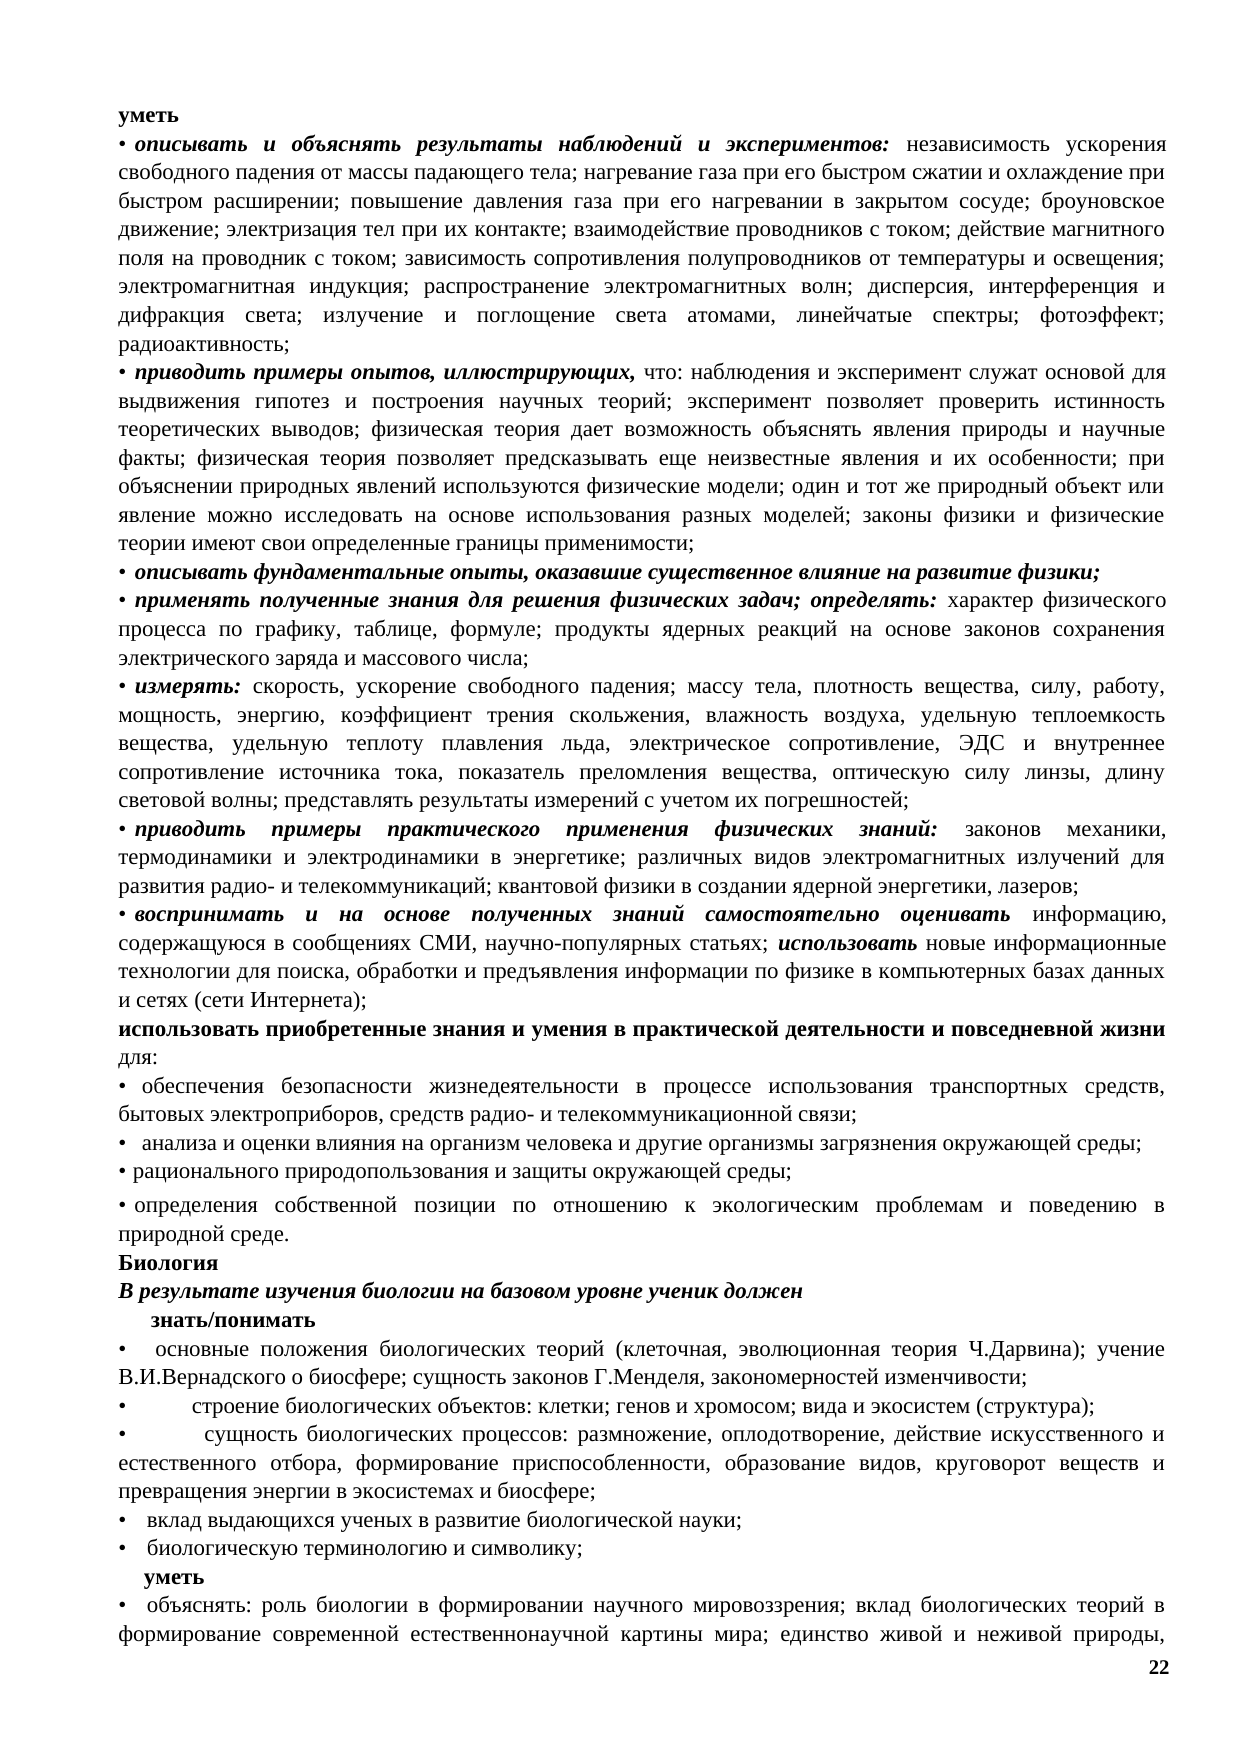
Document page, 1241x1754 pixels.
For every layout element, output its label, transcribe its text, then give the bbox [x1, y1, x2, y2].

text • основные положения биологических теорий (клеточная, эволюционная теория Ч.Дарвина); учение В.И.Вернадского о биосфере; сущность законов Г.Менделя, закономерностей изменчивости; [118, 1333, 1167, 1390]
text уметь [118, 100, 1167, 128]
list приводить примеры практического применения физических знаний: законов механики, термодинамики и электродинамики в энергетике; различных видов электромагнитных излучений для развития радио- и телекоммуникаций; квантовой физики в создании ядерной энергетики, лазеров; [118, 813, 1167, 899]
text • строение биологических объектов: клетки; генов и хромосом; вида и экосистем (структура); [118, 1390, 1167, 1419]
text использовать приобретенные знания и умения в практической деятельности и повседневной жизни для: [118, 1013, 1167, 1070]
text В результате изучения биологии на базовом уровне ученик должен знать/понимать [118, 1276, 937, 1333]
text • рационального природопользования и защиты окружающей среды; [118, 1156, 1167, 1184]
list описывать фундаментальные опыты, оказавшие существенное влияние на развитие физики; [118, 557, 1167, 585]
list обеспечения безопасности жизнедеятельности в процессе использования транспортных средств, бытовых электроприборов, средств радио- и телекоммуникационной связи; [118, 1070, 1167, 1127]
list воспринимать и на основе полученных знаний самостоятельно оценивать информацию, содержащуюся в сообщениях СМИ, научно-популярных статьях; использовать новые информационные технологии для поиска, обработки и предъявления информации по физике в компьютерных базах данных и сетях (сети Интернета); [118, 899, 1167, 1013]
text • определения собственной позиции по отношению к экологическим проблемам и поведению в природной среде. [118, 1190, 1167, 1247]
text • сущность биологических процессов: размножение, оплодотворение, действие искусственного и естественного отбора, формирование приспособленности, образование видов, круговорот веществ и превращения энергии в экосистемах и биосфере; [118, 1419, 1167, 1504]
list описывать и объяснять результаты наблюдений и экспериментов: независимость ускорения свободного падения от массы падающего тела; нагревание газа при его быстром сжатии и охлаждение при быстром расширении; повышение давления газа при его нагревании в закрытом сосуде; броуновское движение; электризация тел при их контакте; взаимодействие проводников с током; действие магнитного поля на проводник с током; зависимость сопротивления полупроводников от температуры и освещения; электромагнитная индукция; распространение электромагнитных волн; дисперсия, интерференция и дифракция света; излучение и поглощение света атомами, линейчатые спектры; фотоэффект; радиоактивность; [118, 128, 1167, 357]
text Биология [118, 1248, 1167, 1276]
list применять полученные знания для решения физических задач; определять: характер физического процесса по графику, таблице, формуле; продукты ядерных реакций на основе законов сохранения электрического заряда и массового числа; [118, 585, 1167, 671]
list вклад выдающихся ученых в развитие биологической науки; [118, 1504, 1167, 1533]
list приводить примеры опытов, иллюстрирующих, что: наблюдения и эксперимент служат основой для выдвижения гипотез и построения научных теорий; эксперимент позволяет проверить истинность теоретических выводов; физическая теория дает возможность объяснять явления природы и научные факты; физическая теория позволяет предсказывать еще неизвестные явления и их особенности; при объяснении природных явлений используются физические модели; один и тот же природный объект или явление можно исследовать на основе использования разных моделей; законы физики и физические теории имеют свои определенные границы применимости; [118, 357, 1167, 557]
list анализа и оценки влияния на организм человека и другие организмы загрязнения окружающей среды; [118, 1127, 1167, 1156]
list измерять: скорость, ускорение свободного падения; массу тела, плотность вещества, силу, работу, мощность, энергию, коэффициент трения скольжения, влажность воздуха, удельную теплоемкость вещества, удельную теплоту плавления льда, электрическое сопротивление, ЭДС и внутреннее сопротивление источника тока, показатель преломления вещества, оптическую силу линзы, длину световой волны; представлять результаты измерений с учетом их погрешностей; [118, 671, 1167, 813]
list биологическую терминологию и символику; [118, 1533, 1167, 1562]
text уметь [144, 1562, 1167, 1590]
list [118, 1590, 1167, 1647]
